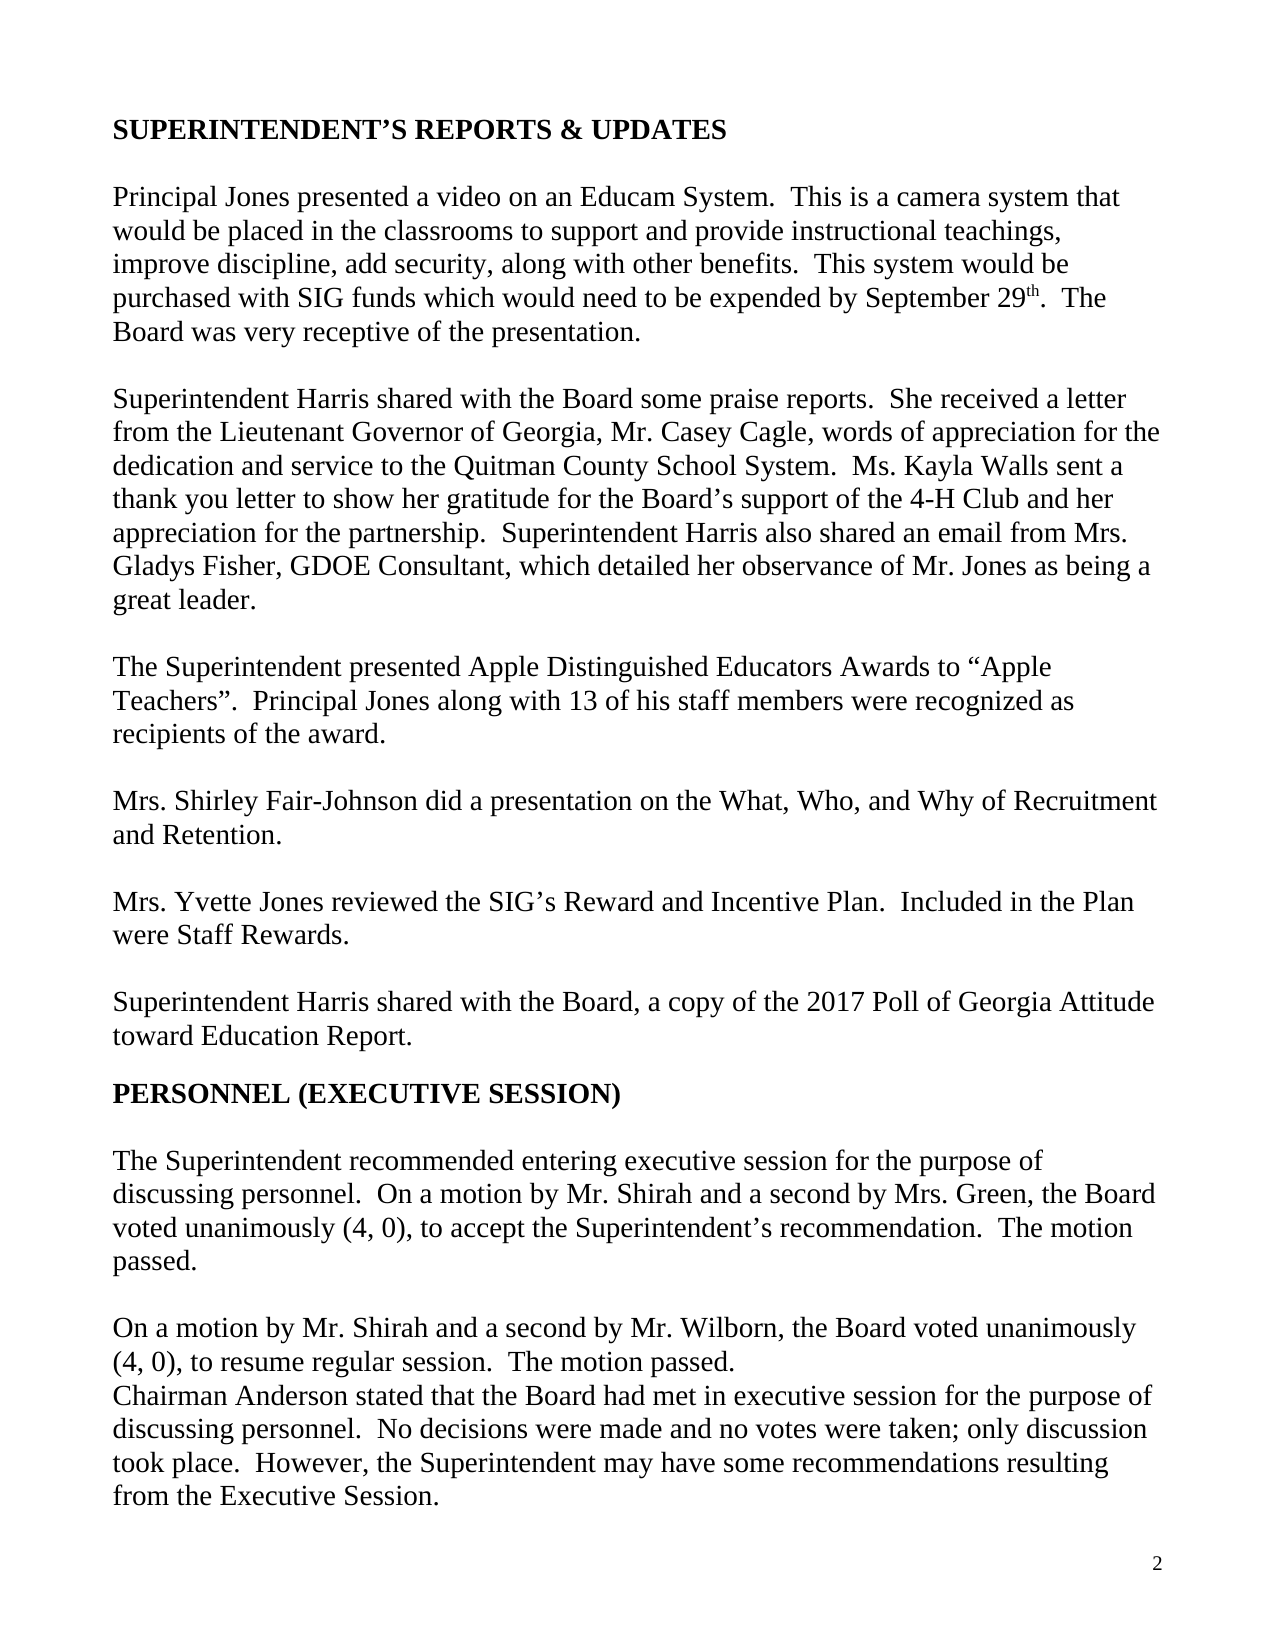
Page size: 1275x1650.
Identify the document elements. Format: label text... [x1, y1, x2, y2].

text SUPERINTENDENT’S REPORTS & UPDATES [112, 112, 1162, 146]
text Mrs. Yvette Jones reviewed the SIG’s Reward and Incentive Plan. Included in the Plan were Staff Rewards. [112, 884, 1162, 951]
text The Superintendent recommended entering executive session for the purpose of discussing personnel. On a motion by Mr. Shirah and a second by Mrs. Green, the Board voted unanimously (4, 0), to accept the Superintendent’s recommendation. The motion passed. [112, 1143, 1162, 1277]
text Superintendent Harris shared with the Board some praise reports. She received a letter from the Lieutenant Governor of Georgia, Mr. Casey Cagle, words of appreciation for the dedication and service to the Quitman County School System. Ms. Kayla Walls sent a thank you letter to show her gratitude for the Board’s support of the 4-H Club and her appreciation for the partnership. Superintendent Harris also shared an email from Mrs. Gladys Fisher, GDOE Consultant, which detailed her observance of Mr. Jones as being a great leader. [112, 381, 1162, 616]
text Mrs. Shirley Fair-Johnson did a presentation on the What, Who, and Why of Recruitment and Retention. [112, 783, 1162, 850]
text On a motion by Mr. Shirah and a second by Mr. Wilborn, the Board voted unanimously (4, 0), to resume regular session. The motion passed. [112, 1311, 1162, 1378]
text The Superintendent presented Apple Distinguished Educators Awards to “Apple Teachers”. Principal Jones along with 13 of his staff members were recognized as recipients of the award. [112, 649, 1162, 750]
text Superintendent Harris shared with the Board, a copy of the 2017 Poll of Georgia Attitude toward Education Report. [112, 984, 1162, 1052]
text Chairman Anderson stated that the Board had met in executive session for the purpose of discussing personnel. No decisions were made and no votes were taken; only discussion took place. However, the Superintendent may have some recommendations resulting from the Executive Session. [112, 1378, 1162, 1512]
text PERSONNEL (EXECUTIVE SESSION) [112, 1076, 1162, 1109]
text Principal Jones presented a video on an Educam System. This is a camera system that would be placed in the classrooms to support and provide instructional teachings, improve discipline, add security, along with other benefits. This system would be purchased with SIG funds which would need to be expended by September 29th. The Board was very receptive of the presentation. [112, 179, 1162, 347]
